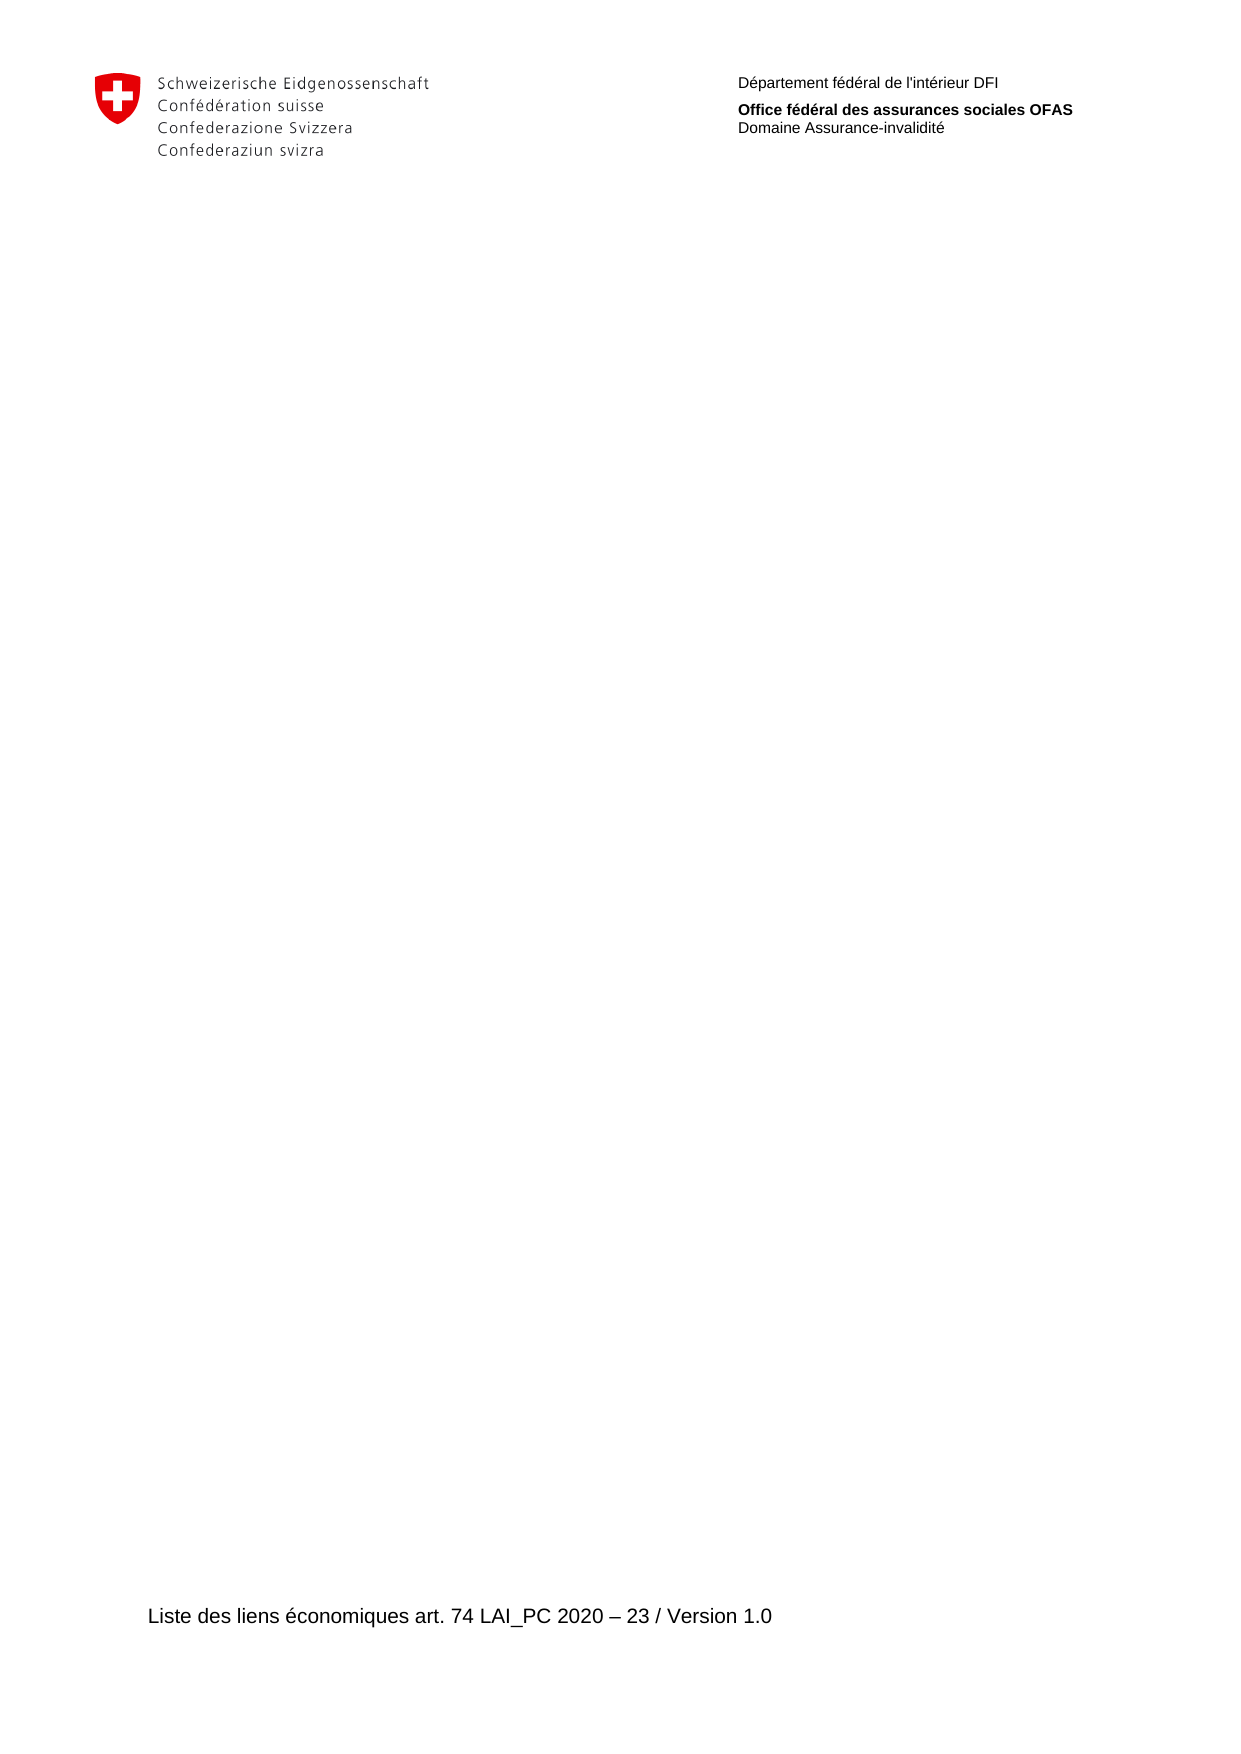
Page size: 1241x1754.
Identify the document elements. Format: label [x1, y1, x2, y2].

picture [94, 73, 430, 163]
